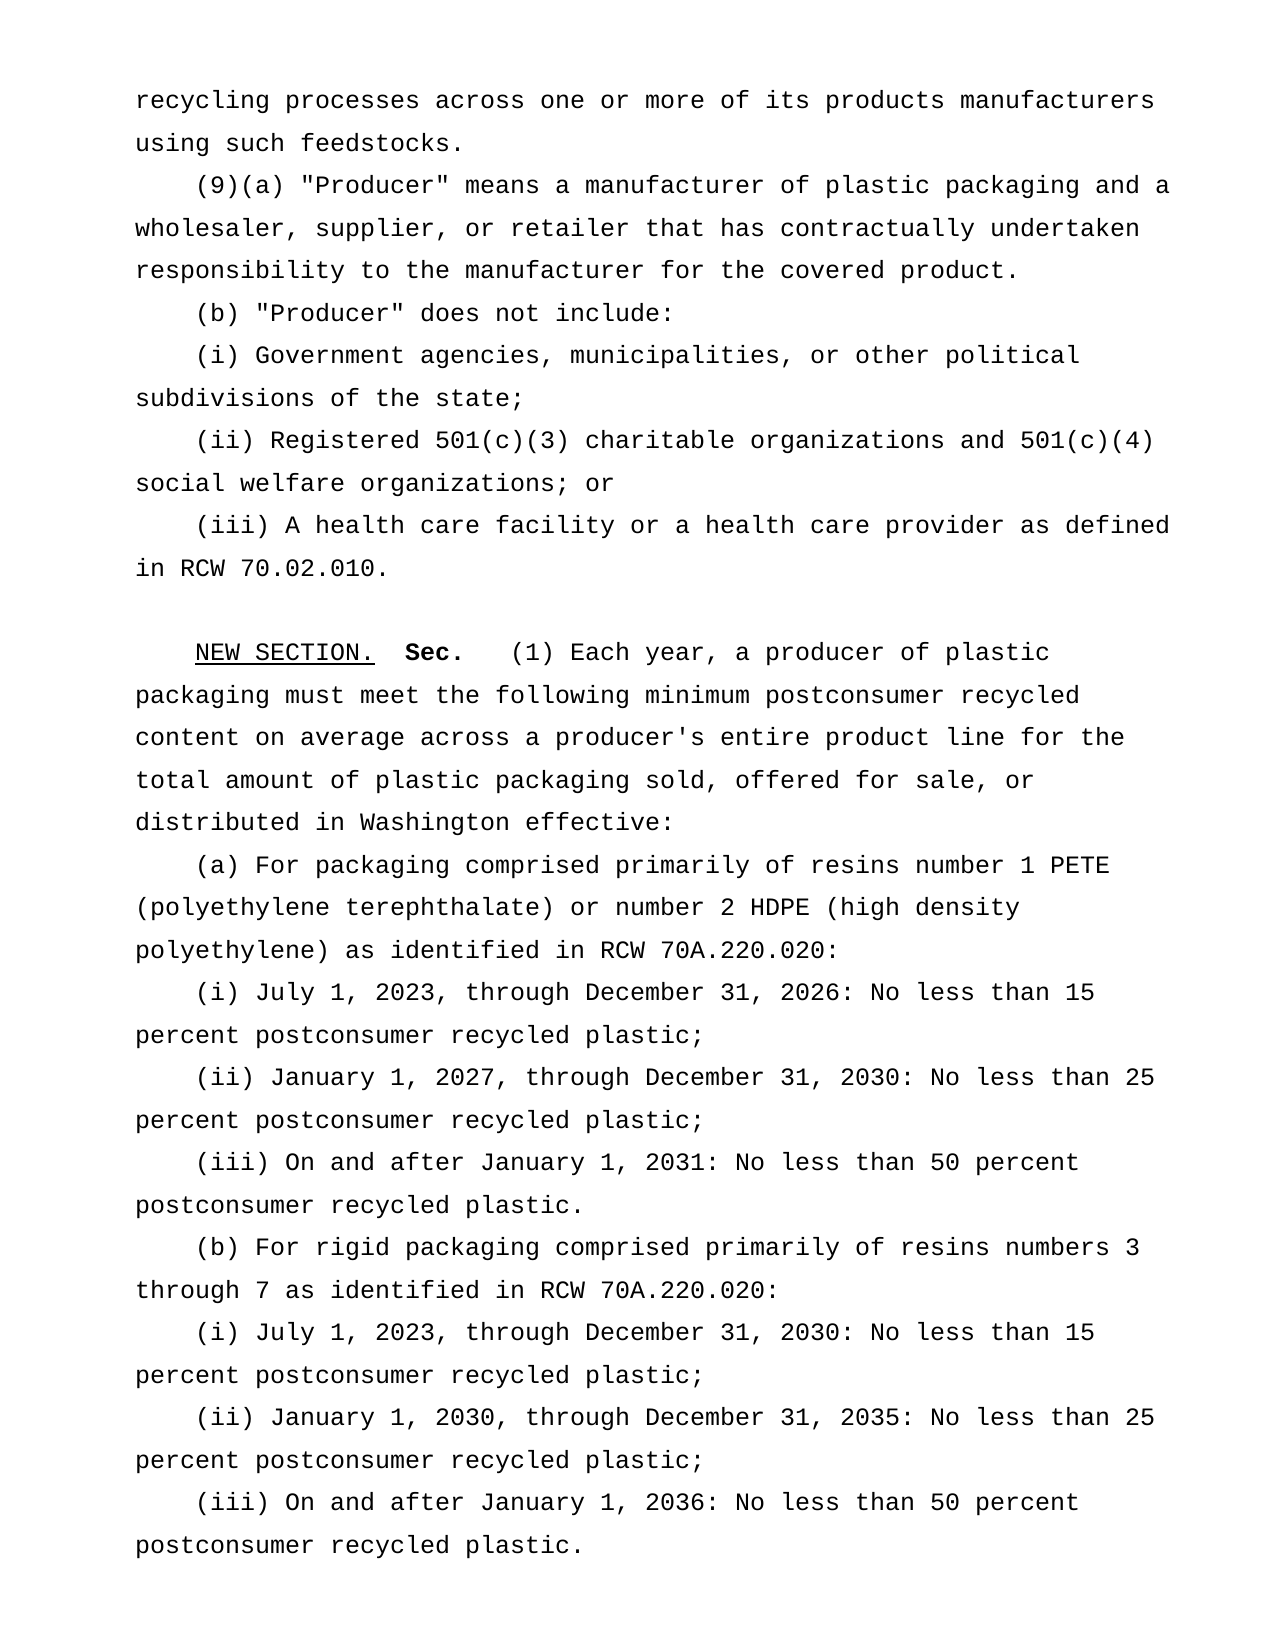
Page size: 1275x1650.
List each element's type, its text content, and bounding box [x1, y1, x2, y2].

text (9)(a) "Producer" means a manufacturer of plastic packaging and a wholesaler, supplier, or retailer that has contractually undertaken responsibility to the manufacturer for the covered product. [135, 160, 1170, 287]
text (ii) January 1, 2030, through December 31, 2035: No less than 25 percent postconsumer recycled plastic; [135, 1392, 1170, 1477]
text (iii) On and after January 1, 2031: No less than 50 percent postconsumer recycled plastic. [135, 1137, 1170, 1222]
text NEW SECTION. Sec. (1) Each year, a producer of plastic packaging must meet the following minimum postconsumer recycled content on average across a producer's entire product line for the total amount of plastic packaging sold, offered for sale, or distributed in Washington effective: [135, 627, 1170, 839]
text (iii) A health care facility or a health care provider as defined in RCW 70.02.010. [135, 500, 1170, 585]
text (ii) Registered 501(c)(3) charitable organizations and 501(c)(4) social welfare organizations; or [135, 415, 1170, 500]
text (i) July 1, 2023, through December 31, 2026: No less than 15 percent postconsumer recycled plastic; [135, 967, 1170, 1052]
text (ii) January 1, 2027, through December 31, 2030: No less than 25 percent postconsumer recycled plastic; [135, 1052, 1170, 1137]
text (b) "Producer" does not include: [135, 287, 1170, 330]
text (i) July 1, 2023, through December 31, 2030: No less than 15 percent postconsumer recycled plastic; [135, 1307, 1170, 1392]
text (i) Government agencies, municipalities, or other political subdivisions of the state; [135, 330, 1170, 415]
text (b) For rigid packaging comprised primarily of resins numbers 3 through 7 as identified in RCW 70A.220.020: [135, 1222, 1170, 1307]
text (iii) On and after January 1, 2036: No less than 50 percent postconsumer recycled plastic. [135, 1477, 1170, 1562]
text (a) For packaging comprised primarily of resins number 1 PETE (polyethylene terephthalate) or number 2 HDPE (high density polyethylene) as identified in RCW 70A.220.020: [135, 839, 1170, 967]
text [135, 75, 1170, 160]
